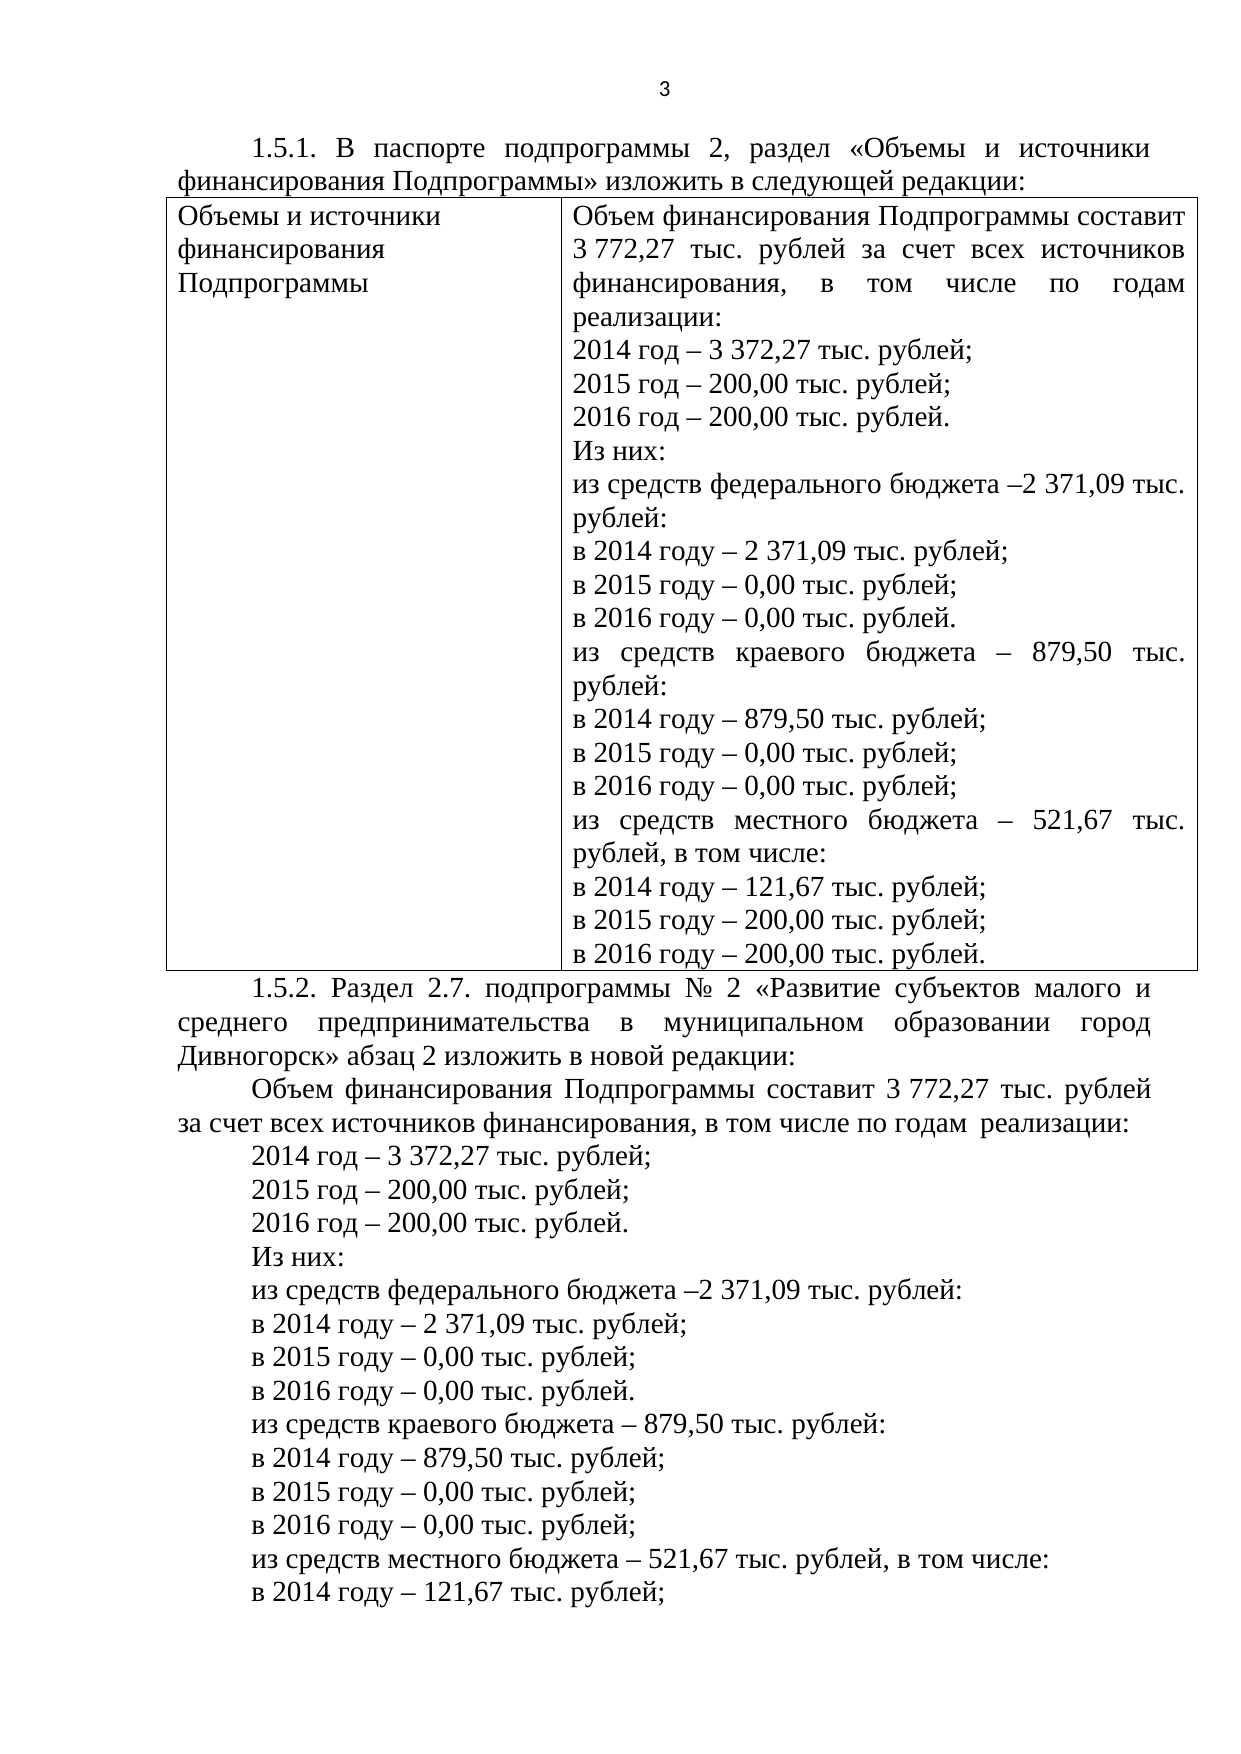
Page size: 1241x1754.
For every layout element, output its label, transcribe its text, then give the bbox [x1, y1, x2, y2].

text 2016 год – 200,00 тыс. рублей. [177, 1205, 1152, 1239]
text 2015 год – 200,00 тыс. рублей; [177, 1172, 1152, 1205]
text в 2014 году – 2 371,09 тыс. рублей; [177, 1306, 1152, 1339]
text в 2015 году – 0,00 тыс. рублей; [177, 1474, 1152, 1507]
text Из них: [177, 1239, 1152, 1272]
list 1.5.1. В паспорте подпрограммы 2, раздел «Объемы и источники финансирования Подпрограммы» изложить в следующей редакции: [177, 130, 1152, 197]
text из средств краевого бюджета – 879,50 тыс. рублей: [177, 1407, 1152, 1440]
text из средств местного бюджета – 521,67 тыс. рублей, в том числе: [177, 1541, 1152, 1574]
text в 2016 году – 0,00 тыс. рублей; [177, 1507, 1152, 1541]
text Объем финансирования Подпрограммы составит 3 772,27 тыс. рублей за счет всех источников финансирования, в том числе по годам реализации: [177, 1071, 1152, 1138]
list 1.5.2. Раздел 2.7. подпрограммы № 2 «Развитие субъектов малого и среднего предпринимательства в муниципальном образовании город Дивногорск» абзац 2 изложить в новой редакции: [177, 971, 1152, 1071]
text в 2014 году – 121,67 тыс. рублей; [177, 1574, 1152, 1608]
table_header Объемы и источники финансирования Подпрограммы [167, 198, 561, 969]
text в 2015 году – 0,00 тыс. рублей; [177, 1339, 1152, 1373]
text 2014 год – 3 372,27 тыс. рублей; [177, 1138, 1152, 1172]
text в 2014 году – 879,50 тыс. рублей; [177, 1440, 1152, 1474]
text в 2016 году – 0,00 тыс. рублей. [177, 1373, 1152, 1407]
text из средств федерального бюджета –2 371,09 тыс. рублей: [177, 1272, 1152, 1306]
table_header Объем финансирования Подпрограммы составит 3 772,27 тыс. рублей за счет всех источников финансирования, в том числе по годам реализации: 2014 год – 3 372,27 тыс. рублей; 2015 год – 200,00 тыс. рублей; 2016 год – 200,00 тыс. рублей. Из них: из средств федерального бюджета –2 371,09 тыс. рублей: в 2014 году – 2 371,09 тыс. рублей; в 2015 году – 0,00 тыс. рублей; в 2016 году – 0,00 тыс. рублей. из средств краевого бюджета – 879,50 тыс. рублей: в 2014 году – 879,50 тыс. рублей; в 2015 году – 0,00 тыс. рублей; в 2016 году – 0,00 тыс. рублей; из средств местного бюджета – 521,67 тыс. рублей, в том числе: в 2014 году – 121,67 тыс. рублей; в 2015 году – 200,00 тыс. рублей; в 2016 году – 200,00 тыс. рублей. [562, 198, 1197, 969]
